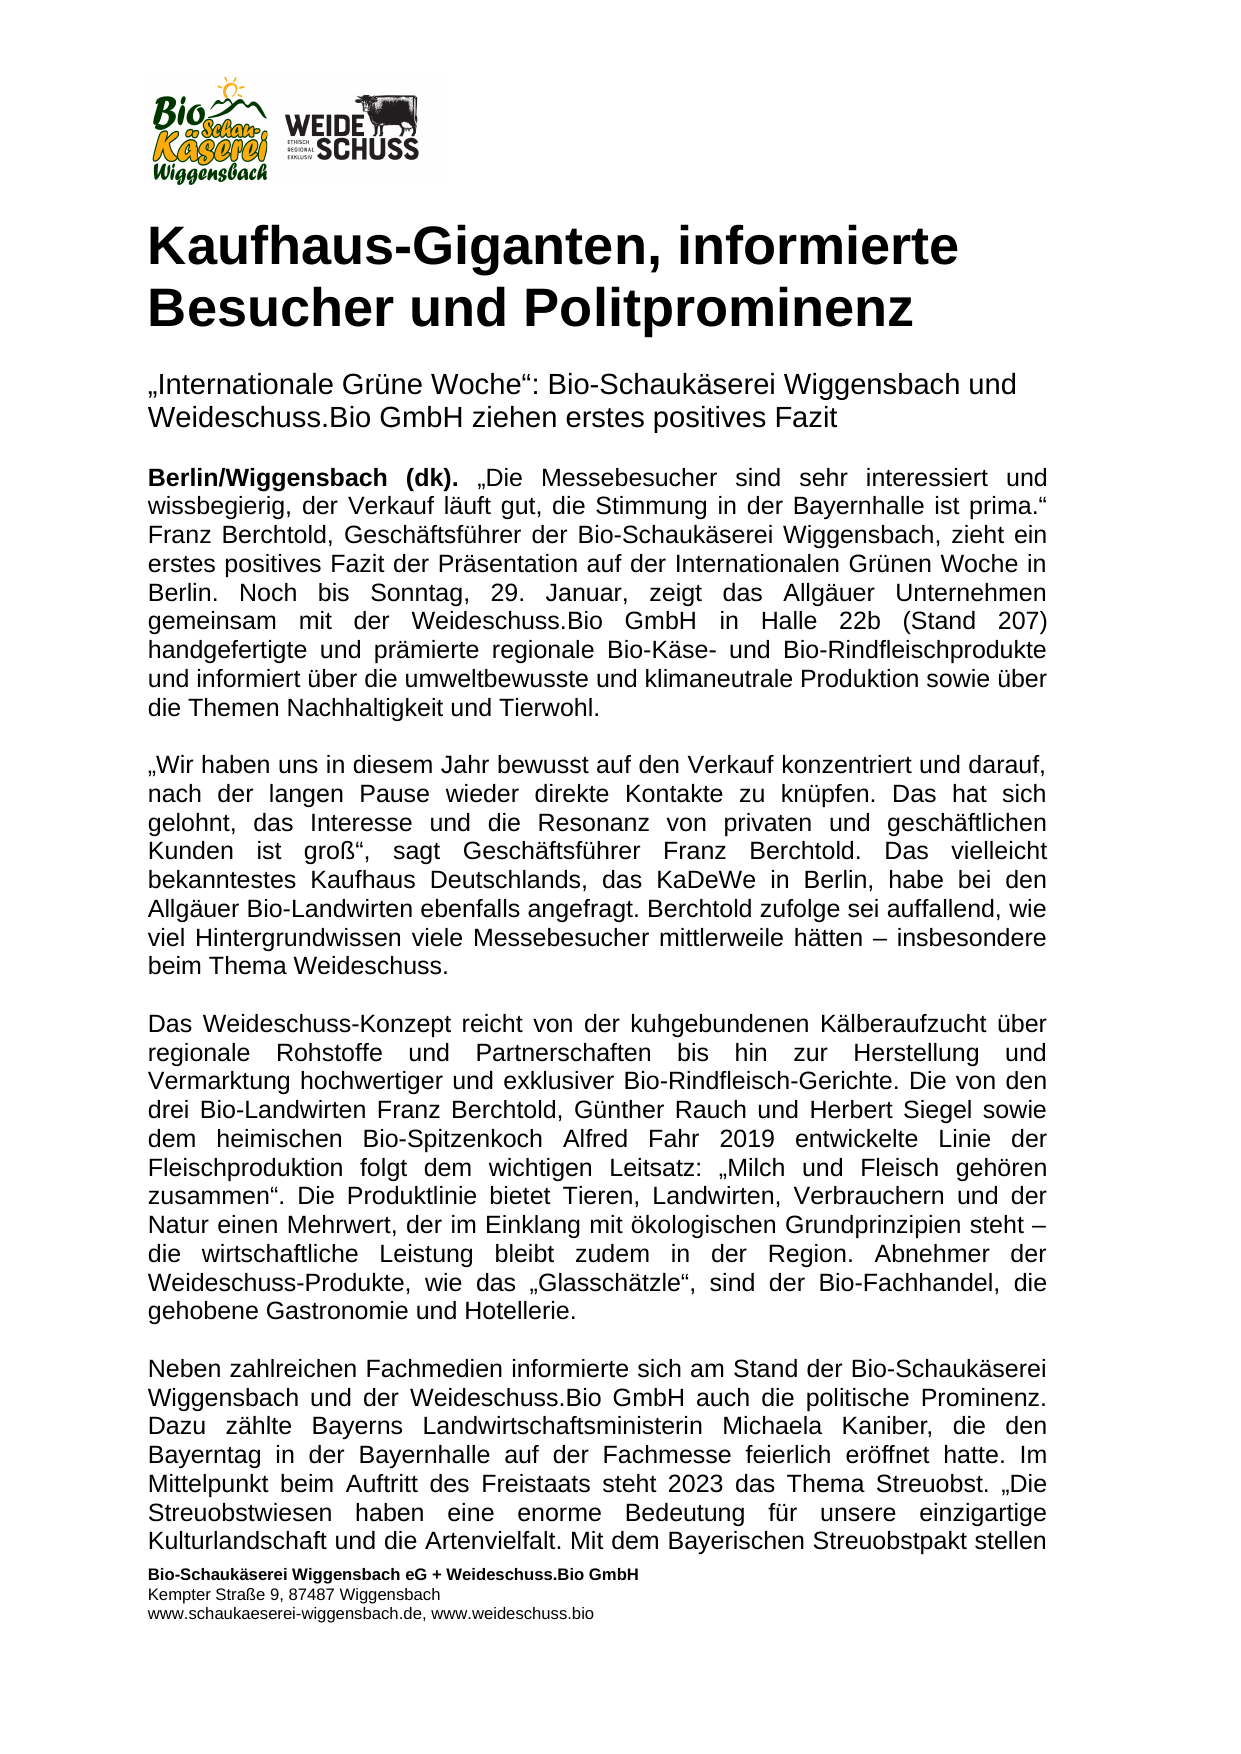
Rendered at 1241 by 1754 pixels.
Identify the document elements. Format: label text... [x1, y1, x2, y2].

text „Wir haben uns in diesem Jahr bewusst auf den Verkauf konzentriert und darauf, nach der langen Pause wieder direkte Kontakte zu knüpfen. Das hat sich gelohnt, das Interesse und die Resonanz von privaten und geschäftlichen Kunden ist groß“, sagt Geschäftsführer Franz Berchtold. Das vielleicht bekanntestes Kaufhaus Deutschlands, das KaDeWe in Berlin, habe bei den Allgäuer Bio-Landwirten ebenfalls angefragt. Berchtold zufolge sei auffallend, wie viel Hintergrundwissen viele Messebesucher mittlerweile hätten – insbesondere beim Thema Weideschuss. [148, 750, 1048, 980]
picture [147, 73, 445, 185]
text „Internationale Grüne Woche“: Bio-Schaukäserei Wiggensbach und Weideschuss.Bio GmbH ziehen erstes positives Fazit [148, 367, 1048, 434]
text Kaufhaus-Giganten, informierte Besucher und Politprominenz [148, 213, 1048, 338]
text Berlin/Wiggensbach (dk). „Die Messebesucher sind sehr interessiert und wissbegierig, der Verkauf läuft gut, die Stimmung in der Bayernhalle ist prima.“ Franz Berchtold, Geschäftsführer der Bio-Schaukäserei Wiggensbach, zieht ein erstes positives Fazit der Präsentation auf der Internationalen Grünen Woche in Berlin. Noch bis Sonntag, 29. Januar, zeigt das Allgäuer Unternehmen gemeinsam mit der Weideschuss.Bio GmbH in Halle 22b (Stand 207) handgefertigte und prämierte regionale Bio-Käse- und Bio-Rindfleischprodukte und informiert über die umweltbewusste und klimaneutrale Produktion sowie über die Themen Nachhaltigkeit und Tierwohl. [148, 462, 1048, 721]
text Das Weideschuss-Konzept reicht von der kuhgebundenen Kälberaufzucht über regionale Rohstoffe und Partnerschaften bis hin zur Herstellung und Vermarktung hochwertiger und exklusiver Bio-Rindfleisch-Gerichte. Die von den drei Bio-Landwirten Franz Berchtold, Günther Rauch und Herbert Siegel sowie dem heimischen Bio-Spitzenkoch Alfred Fahr 2019 entwickelte Linie der Fleischproduktion folgt dem wichtigen Leitsatz: „Milch und Fleisch gehören zusammen“. Die Produktlinie bietet Tieren, Landwirten, Verbrauchern und der Natur einen Mehrwert, der im Einklang mit ökologischen Grundprinzipien steht – die wirtschaftliche Leistung bleibt zudem in der Region. Abnehmer der Weideschuss-Produkte, wie das „Glasschätzle“, sind der Bio-Fachhandel, die gehobene Gastronomie und Hotellerie. [148, 1009, 1048, 1325]
